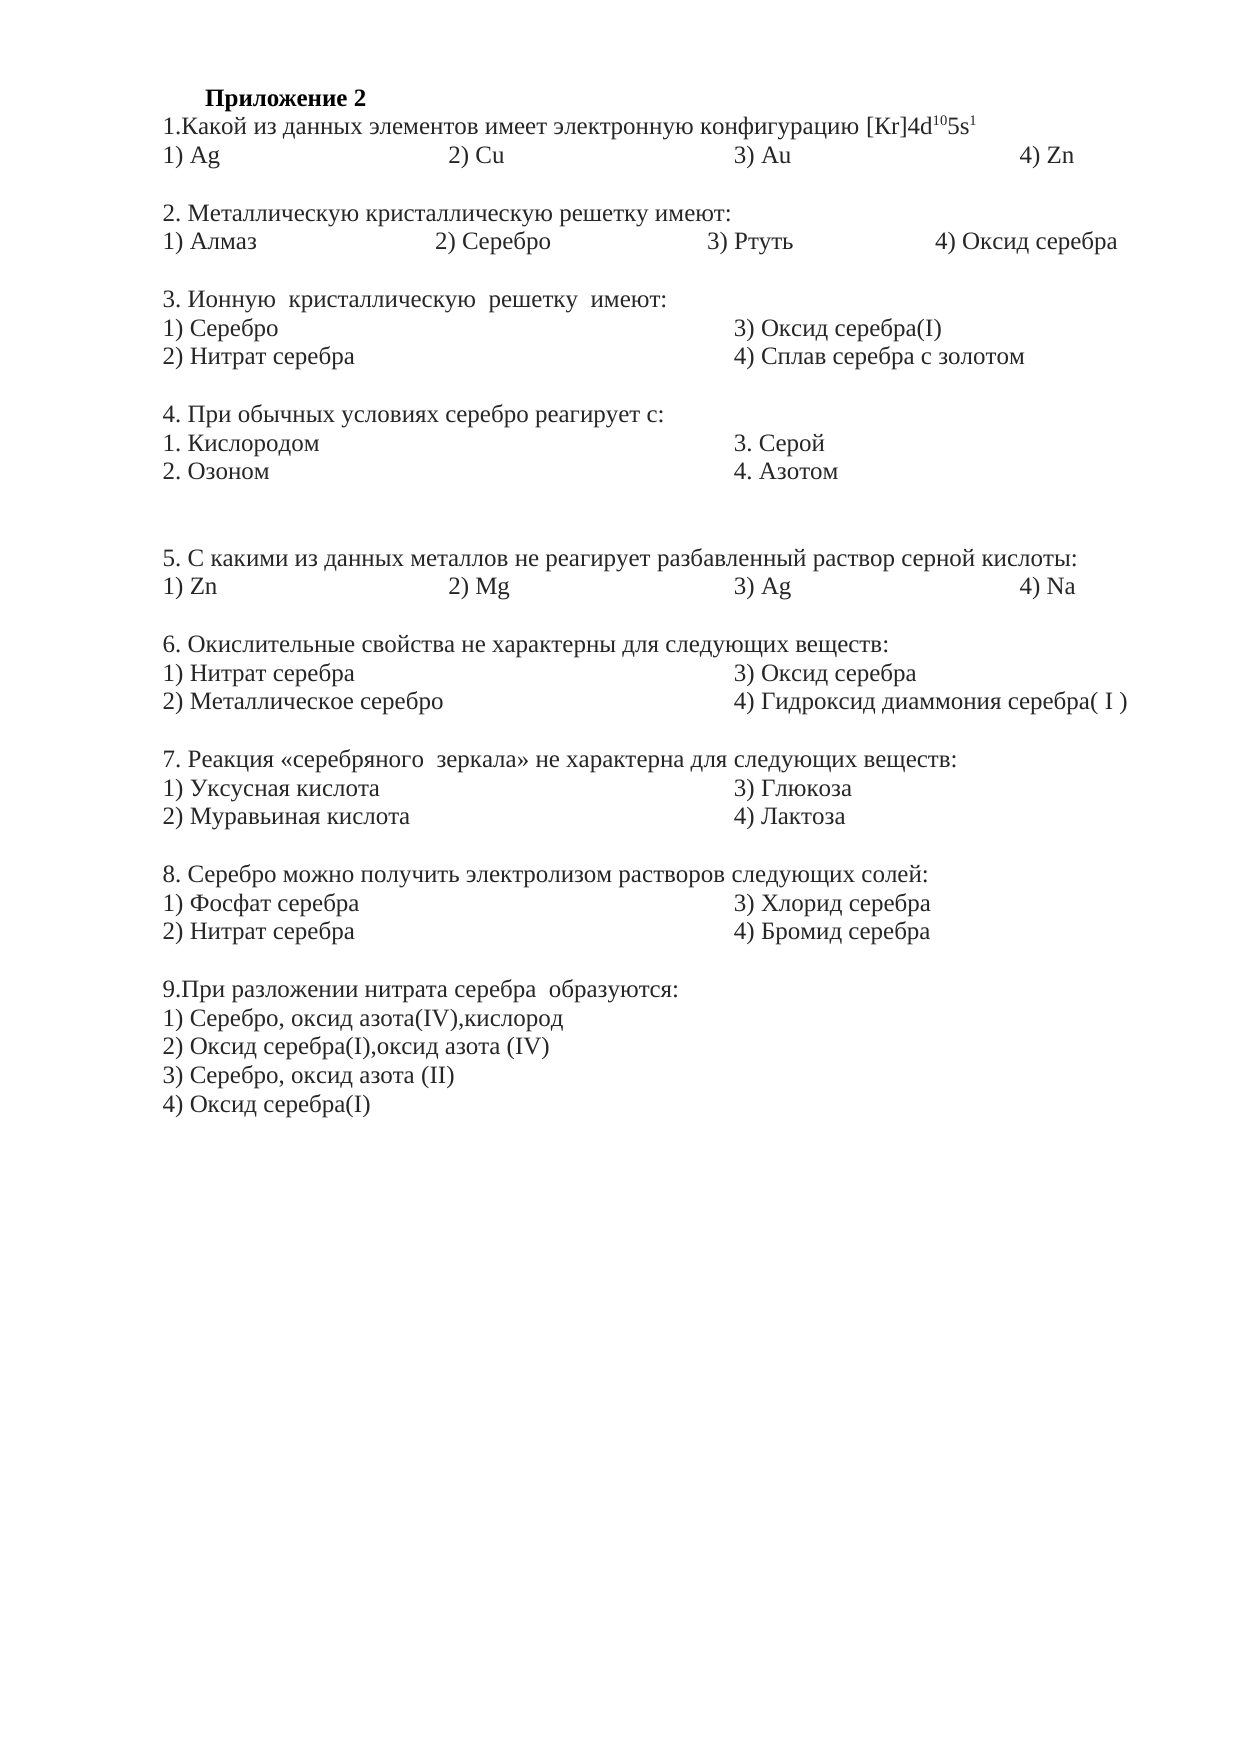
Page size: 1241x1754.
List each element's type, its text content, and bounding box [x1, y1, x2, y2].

text 2) Mg [374, 571, 586, 600]
text 6. Окислительные свойства не характерны для следующих веществ: [89, 629, 1157, 658]
text 4) Сплав серебра с золотом [660, 341, 1157, 370]
text 8. Серебро можно получить электролизом растворов следующих солей: [89, 859, 1157, 888]
text 4) Бромид серебра [660, 916, 1157, 945]
text 1) Zn [89, 571, 301, 600]
text 4) Na [946, 571, 1157, 600]
text 1. Кислородом [89, 428, 586, 456]
subtitle Приложение 2 [205, 83, 1098, 111]
text 3) Au [660, 140, 872, 169]
text 9.При разложении нитрата серебра образуются: [89, 974, 1157, 1003]
text 3) Оксид серебра(I) [660, 313, 1157, 341]
text 4. При обычных условиях серебро реагирует с: [89, 399, 1157, 428]
text 2) Металлическое серебро [89, 686, 586, 715]
text 4) Оксид серебра(I) [89, 1089, 586, 1118]
text 4. Азотом [660, 456, 1157, 485]
text 2) Нитрат серебра [89, 341, 586, 370]
text 1) Уксусная кислота [89, 773, 586, 801]
text 3. Серой [660, 428, 1157, 456]
text 3) Ртуть [633, 226, 885, 255]
text 1) Нитрат серебра [89, 658, 586, 686]
text 2. Озоном [89, 456, 586, 485]
text 3) Ag [660, 571, 872, 600]
text 2) Муравьиная кислота [89, 801, 586, 830]
text 1) Серебро [89, 313, 586, 341]
text 1.Какой из данных элементов имеет электронную конфигурацию [Кr]4d105s1 [89, 111, 1157, 140]
text 2. Металлическую кристаллическую решетку имеют: [89, 198, 1157, 226]
text 4) Лактоза [660, 801, 1157, 830]
text 5. С какими из данных металлов не реагирует разбавленный раствор серной кислоты: [89, 543, 1157, 571]
text 7. Реакция «серебряного зеркала» не характерна для следующих веществ: [89, 744, 1157, 773]
text 3) Глюкоза [660, 773, 1157, 801]
text 1) Фосфат серебра [89, 888, 586, 916]
text 2) Нитрат серебра [89, 916, 586, 945]
text 3) Хлорид серебра [660, 888, 1157, 916]
text 2) Серебро [361, 226, 613, 255]
text 4) Гидроксид диаммония серебра( I ) [660, 686, 1157, 715]
text 1) Серебро, оксид азота(IV),кислород [89, 1003, 586, 1031]
text 3) Оксид серебра [660, 658, 1157, 686]
text 2) Cu [374, 140, 586, 169]
text 1) Алмаз [89, 226, 341, 255]
text 4) Оксид серебра [905, 226, 1157, 255]
text 3. Ионную кристаллическую решетку имеют: [89, 284, 1157, 313]
text 3) Серебро, оксид азота (II) [89, 1060, 586, 1089]
text 1) Ag [89, 140, 301, 169]
text 4) Zn [946, 140, 1157, 169]
text 2) Оксид серебра(I),оксид азота (IV) [89, 1031, 586, 1060]
